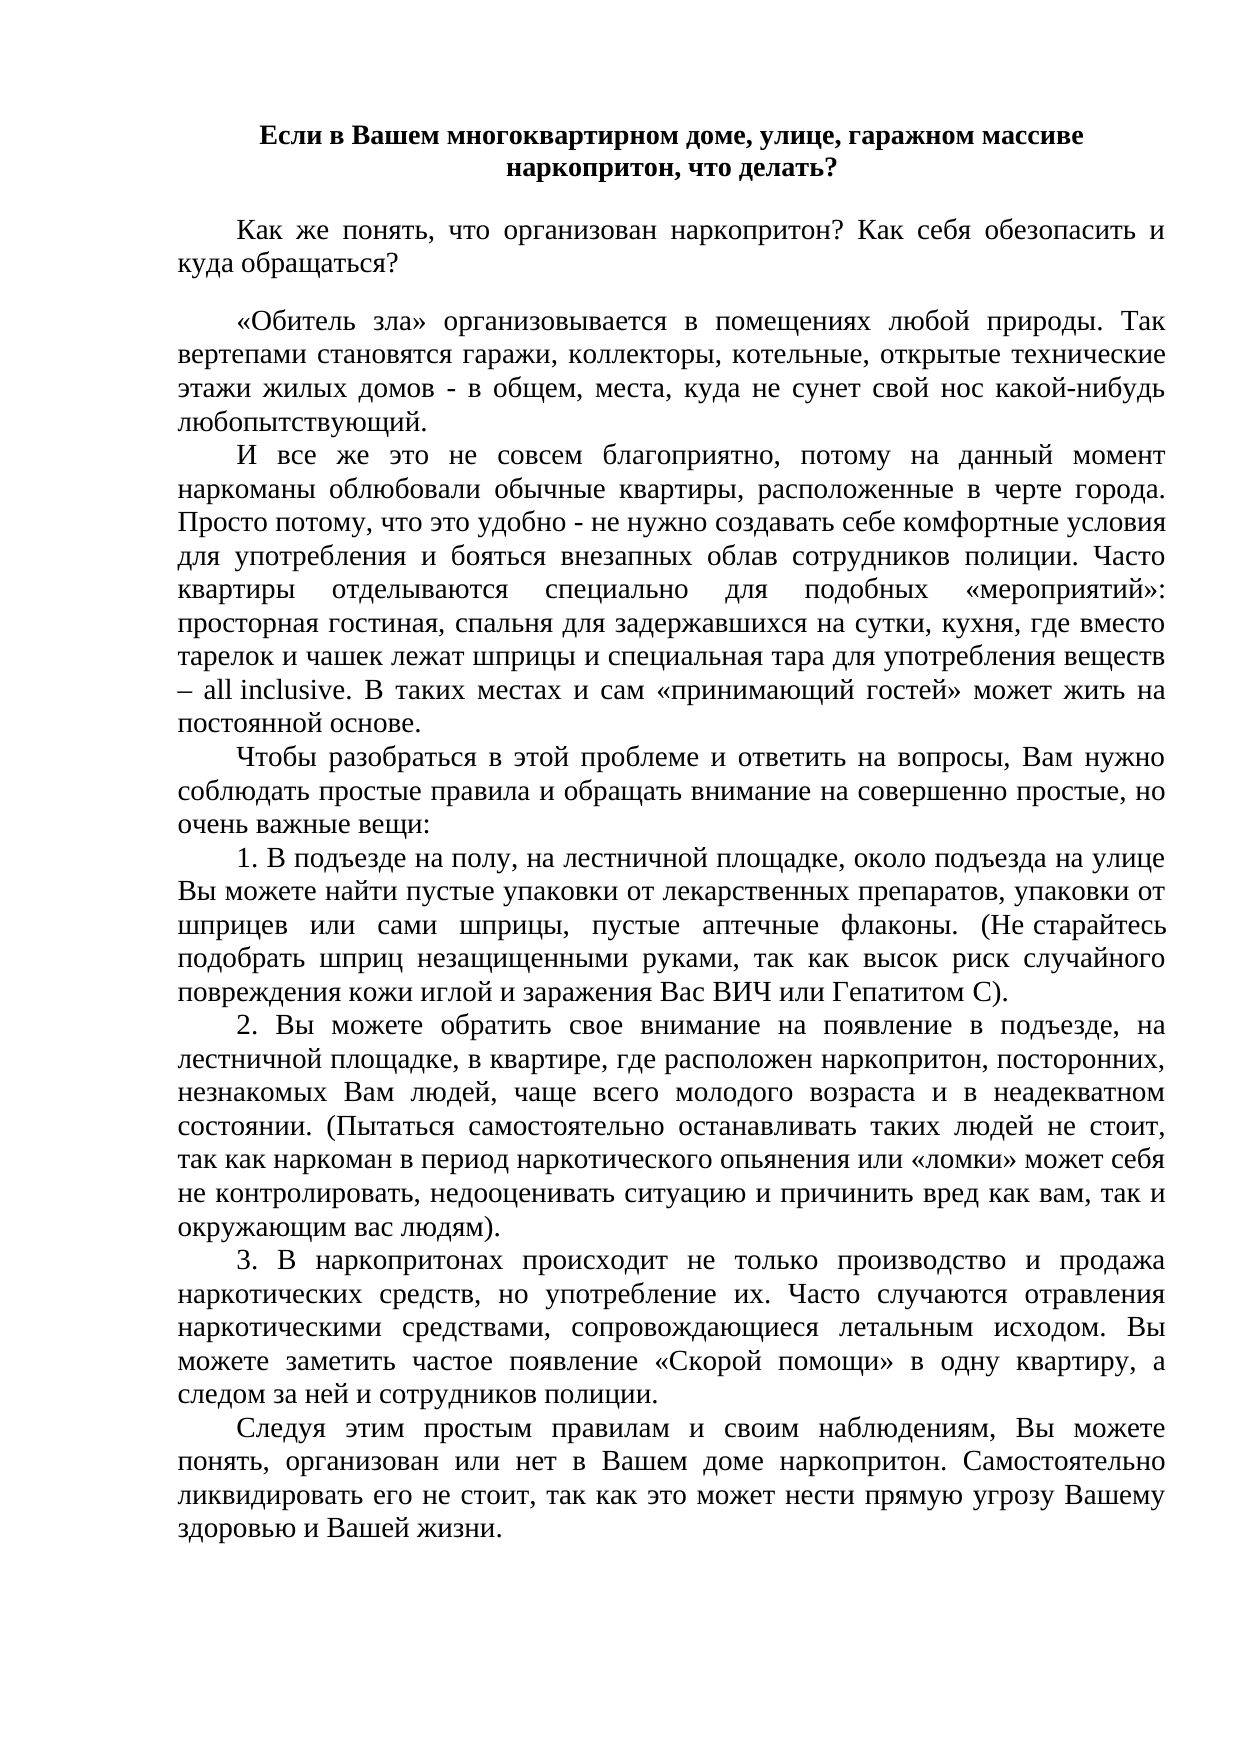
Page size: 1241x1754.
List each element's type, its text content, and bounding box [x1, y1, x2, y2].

text 2. Вы можете обратить свое внимание на появление в подъезде, на лестничной площадке, в квартире, где расположен наркопритон, посторонних, незнакомых Вам людей, чаще всего молодого возраста и в неадекватном состоянии. (Пытаться самостоятельно останавливать таких людей не стоит, так как наркоман в период наркотического опьянения или «ломки» может себя не контролировать, недооценивать ситуацию и причинить вред как вам, так и окружающим вас людям). [177, 1007, 1167, 1242]
text Как же понять, что организован наркопритон? Как себя обезопасить и куда обращаться? [177, 212, 1167, 279]
text 1. В подъезде на полу, на лестничной площадке, около подъезда на улице Вы можете найти пустые упаковки от лекарственных препаратов, упаковки от шприцев или сами шприцы, пустые аптечные флаконы. (Не старайтесь подобрать шприц незащищенными руками, так как высок риск случайного повреждения кожи иглой и заражения Вас ВИЧ или Гепатитом С). [177, 840, 1167, 1007]
text 3. В наркопритонах происходит не только производство и продажа наркотических средств, но употребление их. Часто случаются отравления наркотическими средствами, сопровождающиеся летальным исходом. Вы можете заметить частое появление «Скорой помощи» в одну квартиру, а следом за ней и сотрудников полиции. [177, 1242, 1167, 1410]
text Следуя этим простым правилам и своим наблюдениям, Вы можете понять, организован или нет в Вашем доме наркопритон. Самостоятельно ликвидировать его не стоит, так как это может нести прямую угрозу Вашему здоровью и Вашей жизни. [177, 1410, 1167, 1544]
text Чтобы разобраться в этой проблеме и ответить на вопросы, Вам нужно соблюдать простые правила и обращать внимание на совершенно простые, но очень важные вещи: [177, 739, 1167, 840]
text «Обитель зла» организовывается в помещениях любой природы. Так вертепами становятся гаражи, коллекторы, котельные, открытые технические этажи жилых домов - в общем, места, куда не сунет свой нос какой-нибудь любопытствующий. [177, 303, 1167, 437]
text И все же это не совсем благоприятно, потому на данный момент наркоманы облюбовали обычные квартиры, расположенные в черте города. Просто потому, что это удобно - не нужно создавать себе комфортные условия для употребления и бояться внезапных облав сотрудников полиции. Часто квартиры отделываются специально для подобных «мероприятий»: просторная гостиная, спальня для задержавшихся на сутки, кухня, где вместо тарелок и чашек лежат шприцы и специальная тара для употребления веществ – all inclusive. В таких местах и сам «принимающий гостей» может жить на постоянной основе. [177, 437, 1167, 739]
text Если в Вашем многоквартирном доме, улице, гаражном массиве наркопритон, что делать? [177, 118, 1167, 183]
